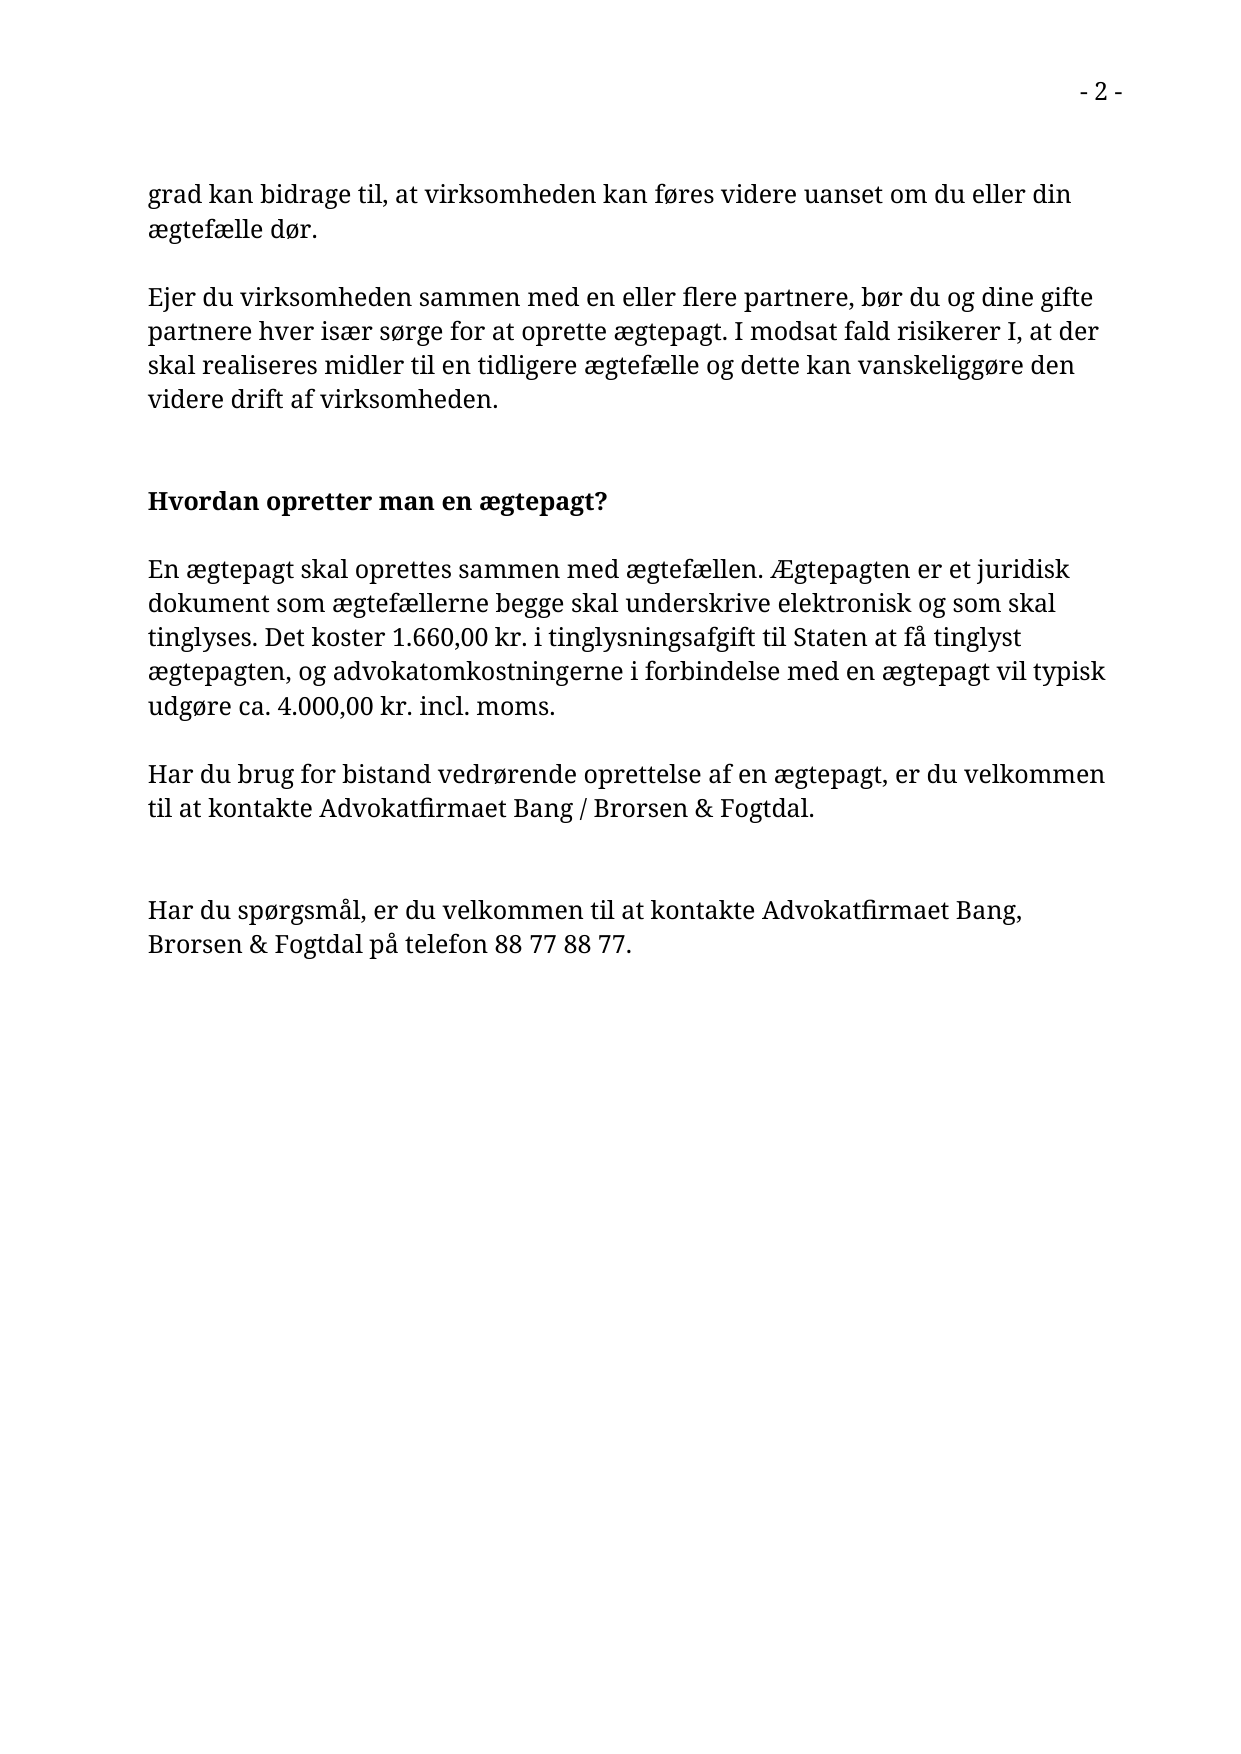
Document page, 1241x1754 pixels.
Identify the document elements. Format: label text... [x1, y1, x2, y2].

text Har du brug for bistand vedrørende oprettelse af en ægtepagt, er du velkommen til at kontakte Advokatfirmaet Bang / Brorsen & Fogtdal. [148, 756, 1122, 824]
text Har du spørgsmål, er du velkommen til at kontakte Advokatfirmaet Bang, Brorsen & Fogtdal på telefon 88 77 88 77. [148, 892, 1122, 961]
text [148, 177, 1122, 245]
text Hvordan opretter man en ægtepagt? [148, 484, 1122, 518]
text En ægtepagt skal oprettes sammen med ægtefællen. Ægtepagten er et juridisk dokument som ægtefællerne begge skal underskrive elektronisk og som skal tinglyses. Det koster 1.660,00 kr. i tinglysningsafgift til Staten at få tinglyst ægtepagten, og advokatomkostningerne i forbindelse med en ægtepagt vil typisk udgøre ca. 4.000,00 kr. incl. moms. [148, 552, 1122, 722]
text Ejer du virksomheden sammen med en eller flere partnere, bør du og dine gifte partnere hver især sørge for at oprette ægtepagt. I modsat fald risikerer I, at der skal realiseres midler til en tidligere ægtefælle og dette kan vanskeliggøre den videre drift af virksomheden. [148, 279, 1122, 416]
